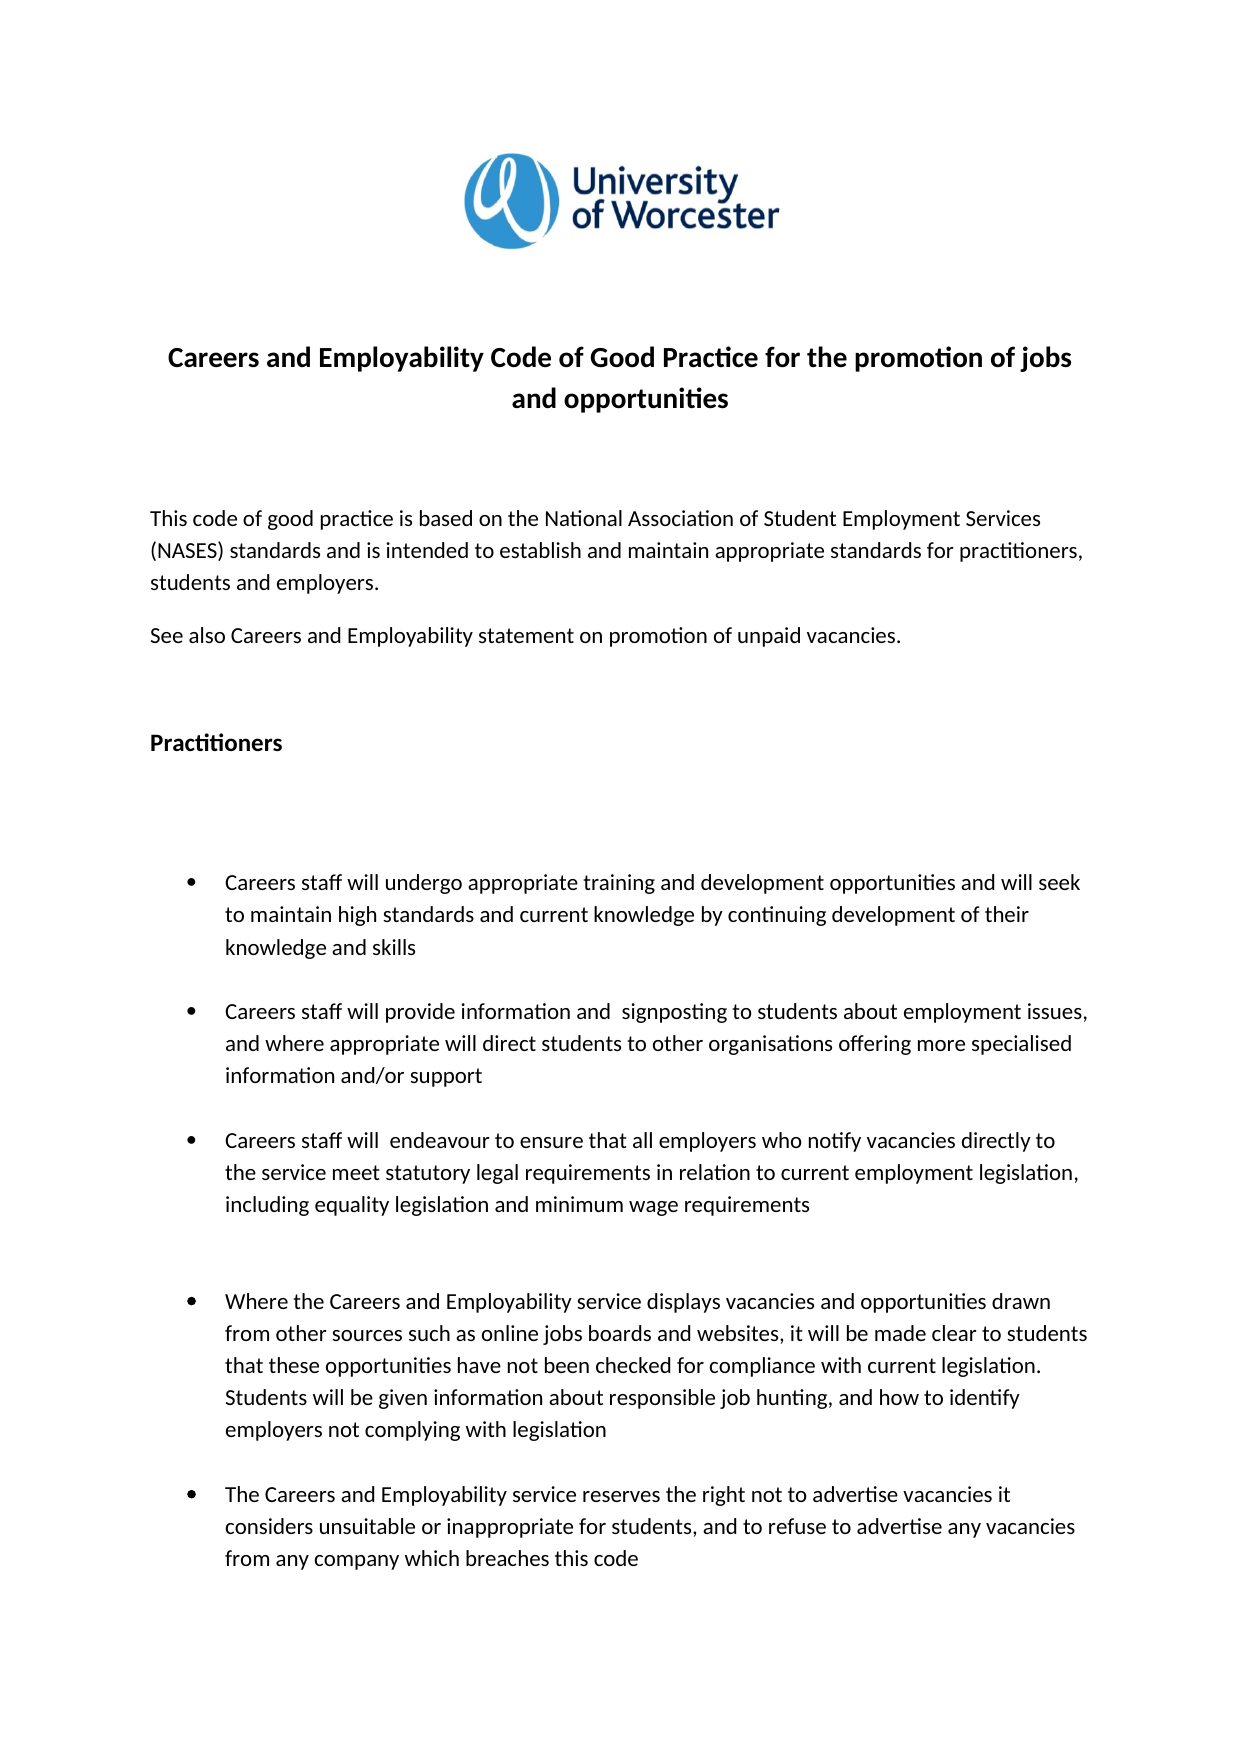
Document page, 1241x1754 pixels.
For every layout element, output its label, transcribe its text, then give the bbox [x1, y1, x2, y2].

picture [460, 150, 780, 253]
text This code of good practice is based on the National Association of Student Employment Services (NASES) standards and is intended to establish and maintain appropriate standards for practitioners, students and employers. [150, 504, 1090, 596]
list Careers staff will undergo appropriate training and development opportunities and will seek to maintain high standards and current knowledge by continuing development of their knowledge and skills [187, 868, 1090, 961]
text Practitioners [150, 727, 1090, 758]
text See also Careers and Employability statement on promotion of unpaid vacancies. [150, 621, 1090, 649]
list Careers staff will provide information and signposting to students about employment issues, and where appropriate will direct students to other organisations offering more specialised information and/or support [187, 997, 1090, 1089]
text Careers and Employability Code of Good Practice for the promotion of jobs and opportunities [150, 339, 1090, 416]
list The Careers and Employability service reserves the right not to advertise vacancies it considers unsuitable or inappropriate for students, and to refuse to advertise any vacancies from any company which breaches this code [187, 1480, 1090, 1572]
list Careers staff will endeavour to ensure that all employers who notify vacancies directly to the service meet statutory legal requirements in relation to current employment legislation, including equality legislation and minimum wage requirements [187, 1126, 1090, 1218]
list Where the Careers and Employability service displays vacancies and opportunities drawn from other sources such as online jobs boards and websites, it will be made clear to students that these opportunities have not been checked for compliance with current legislation. Students will be given information about responsible job hunting, and how to identify employers not complying with legislation [187, 1287, 1090, 1444]
